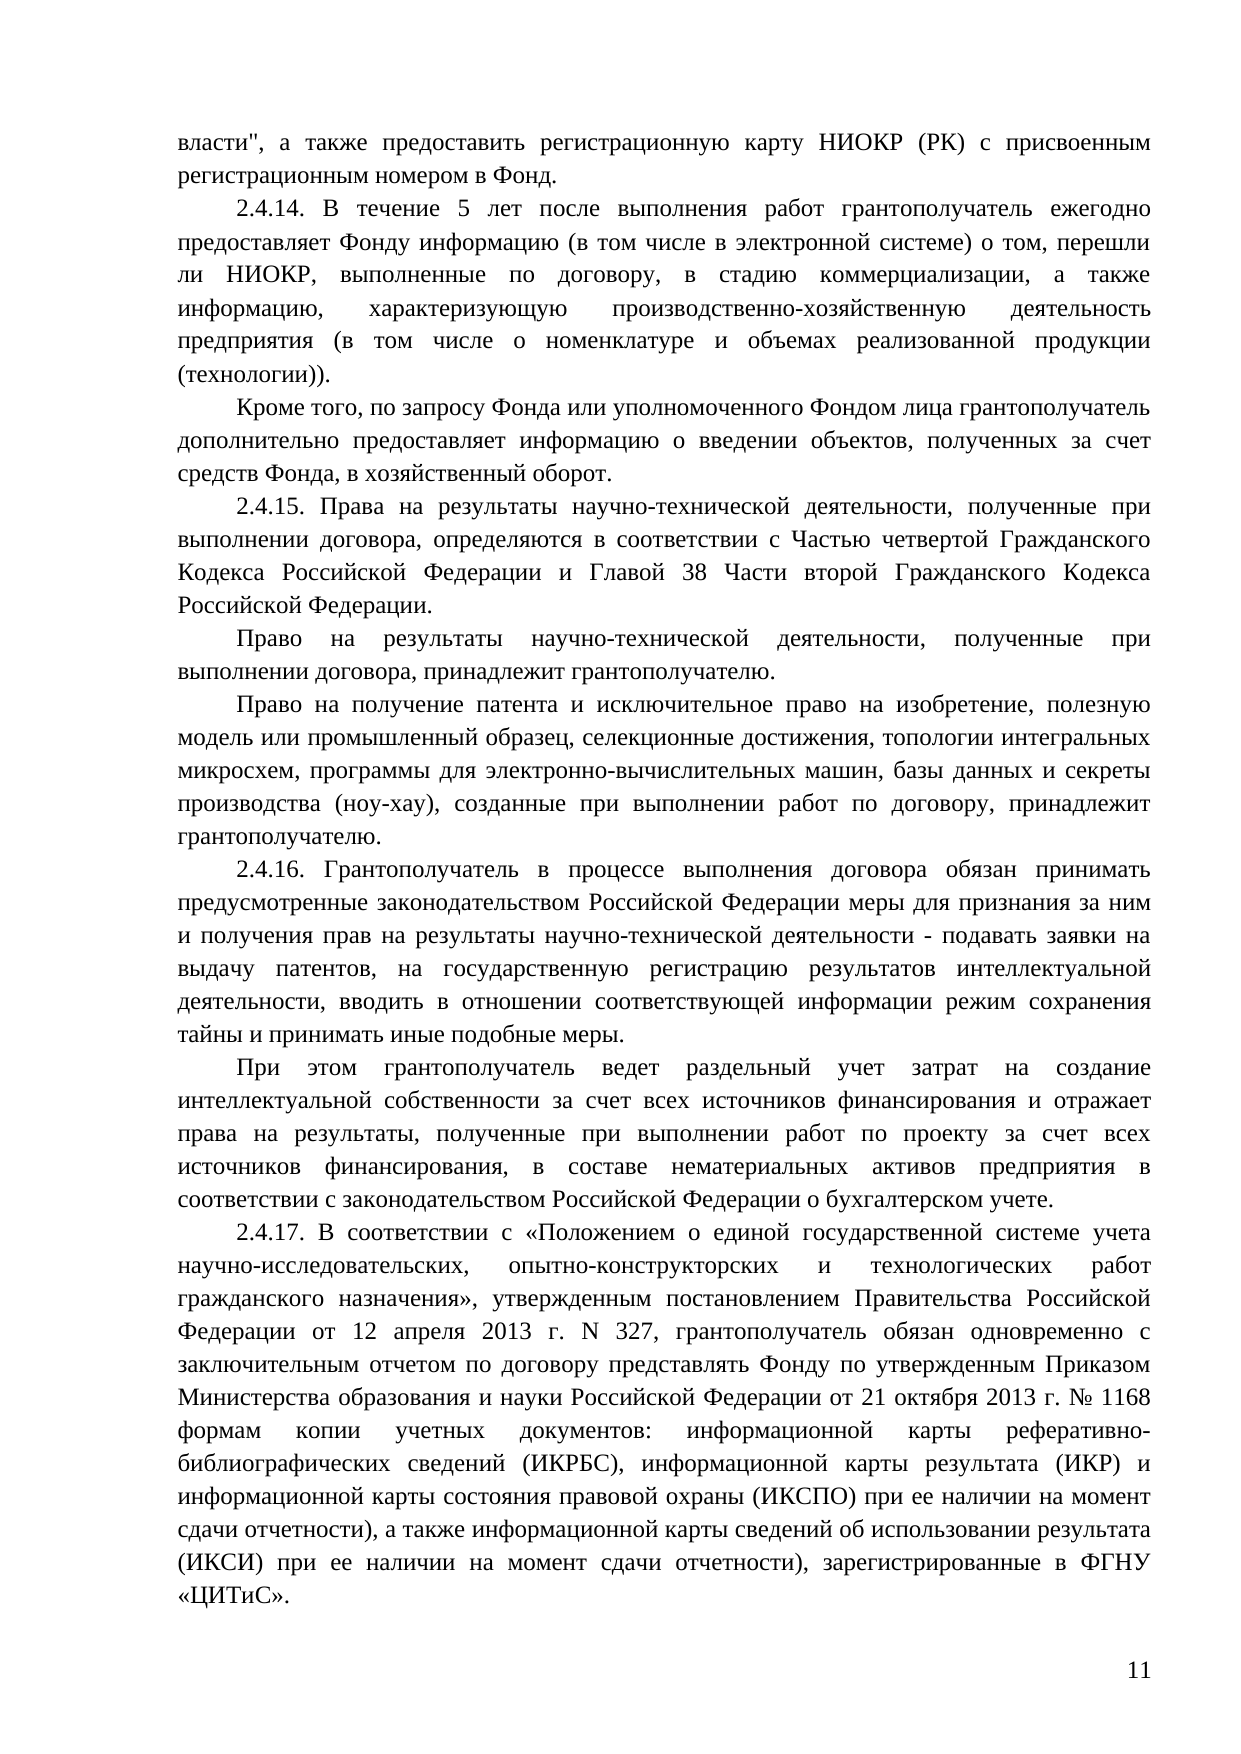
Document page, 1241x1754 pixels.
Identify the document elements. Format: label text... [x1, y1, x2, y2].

text Право на результаты научно-технической деятельности, полученные при выполнении договора, принадлежит грантополучателю. [177, 623, 1152, 684]
text 2.4.14. В течение 5 лет после выполнения работ грантополучатель ежегодно предоставляет Фонду информацию (в том числе в электронной системе) о том, перешли ли НИОКР, выполненные по договору, в стадию коммерциализации, а также информацию, характеризующую производственно-хозяйственную деятельность предприятия (в том числе о номенклатуре и объемах реализованной продукции (технологии)). [177, 193, 1152, 387]
text 2.4.15. Права на результаты научно-технической деятельности, полученные при выполнении договора, определяются в соответствии с Частью четвертой Гражданского Кодекса Российской Федерации и Главой 38 Части второй Гражданского Кодекса Российской Федерации. [177, 491, 1152, 618]
text Право на получение патента и исключительное право на изобретение, полезную модель или промышленный образец, селекционные достижения, топологии интегральных микросхем, программы для электронно-вычислительных машин, базы данных и секреты производства (ноу-хау), созданные при выполнении работ по договору, принадлежит грантополучателю. [177, 689, 1152, 850]
text 2.4.17. В соответствии с «Положением о единой государственной системе учета научно-исследовательских, опытно-конструкторских и технологических работ гражданского назначения», утвержденным постановлением Правительства Российской Федерации от 12 апреля 2013 г. N 327, грантополучатель обязан одновременно с заключительным отчетом по договору представлять Фонду по утвержденным Приказом Министерства образования и науки Российской Федерации от 21 октября 2013 г. № 1168 формам копии учетных документов: информационной карты реферативно-библиографических сведений (ИКРБС), информационной карты результата (ИКР) и информационной карты состояния правовой охраны (ИКСПО) при ее наличии на момент сдачи отчетности), а также информационной карты сведений об использовании результата (ИКСИ) при ее наличии на момент сдачи отчетности), зарегистрированные в ФГНУ «ЦИТиС». [177, 1217, 1152, 1609]
text 2.4.16. Грантополучатель в процессе выполнения договора обязан принимать предусмотренные законодательством Российской Федерации меры для признания за ним и получения прав на результаты научно-технической деятельности - подавать заявки на выдачу патентов, на государственную регистрацию результатов интеллектуальной деятельности, вводить в отношении соответствующей информации режим сохранения тайны и принимать иные подобные меры. [177, 854, 1152, 1048]
text При этом грантополучатель ведет раздельный учет затрат на создание интеллектуальной собственности за счет всех источников финансирования и отражает права на результаты, полученные при выполнении работ по проекту за счет всех источников финансирования, в составе нематериальных активов предприятия в соответствии с законодательством Российской Федерации о бухгалтерском учете. [177, 1052, 1152, 1213]
text Кроме того, по запросу Фонда или уполномоченного Фондом лица грантополучатель дополнительно предоставляет информацию о введении объектов, полученных за счет средств Фонда, в хозяйственный оборот. [177, 392, 1152, 486]
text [177, 127, 1152, 189]
